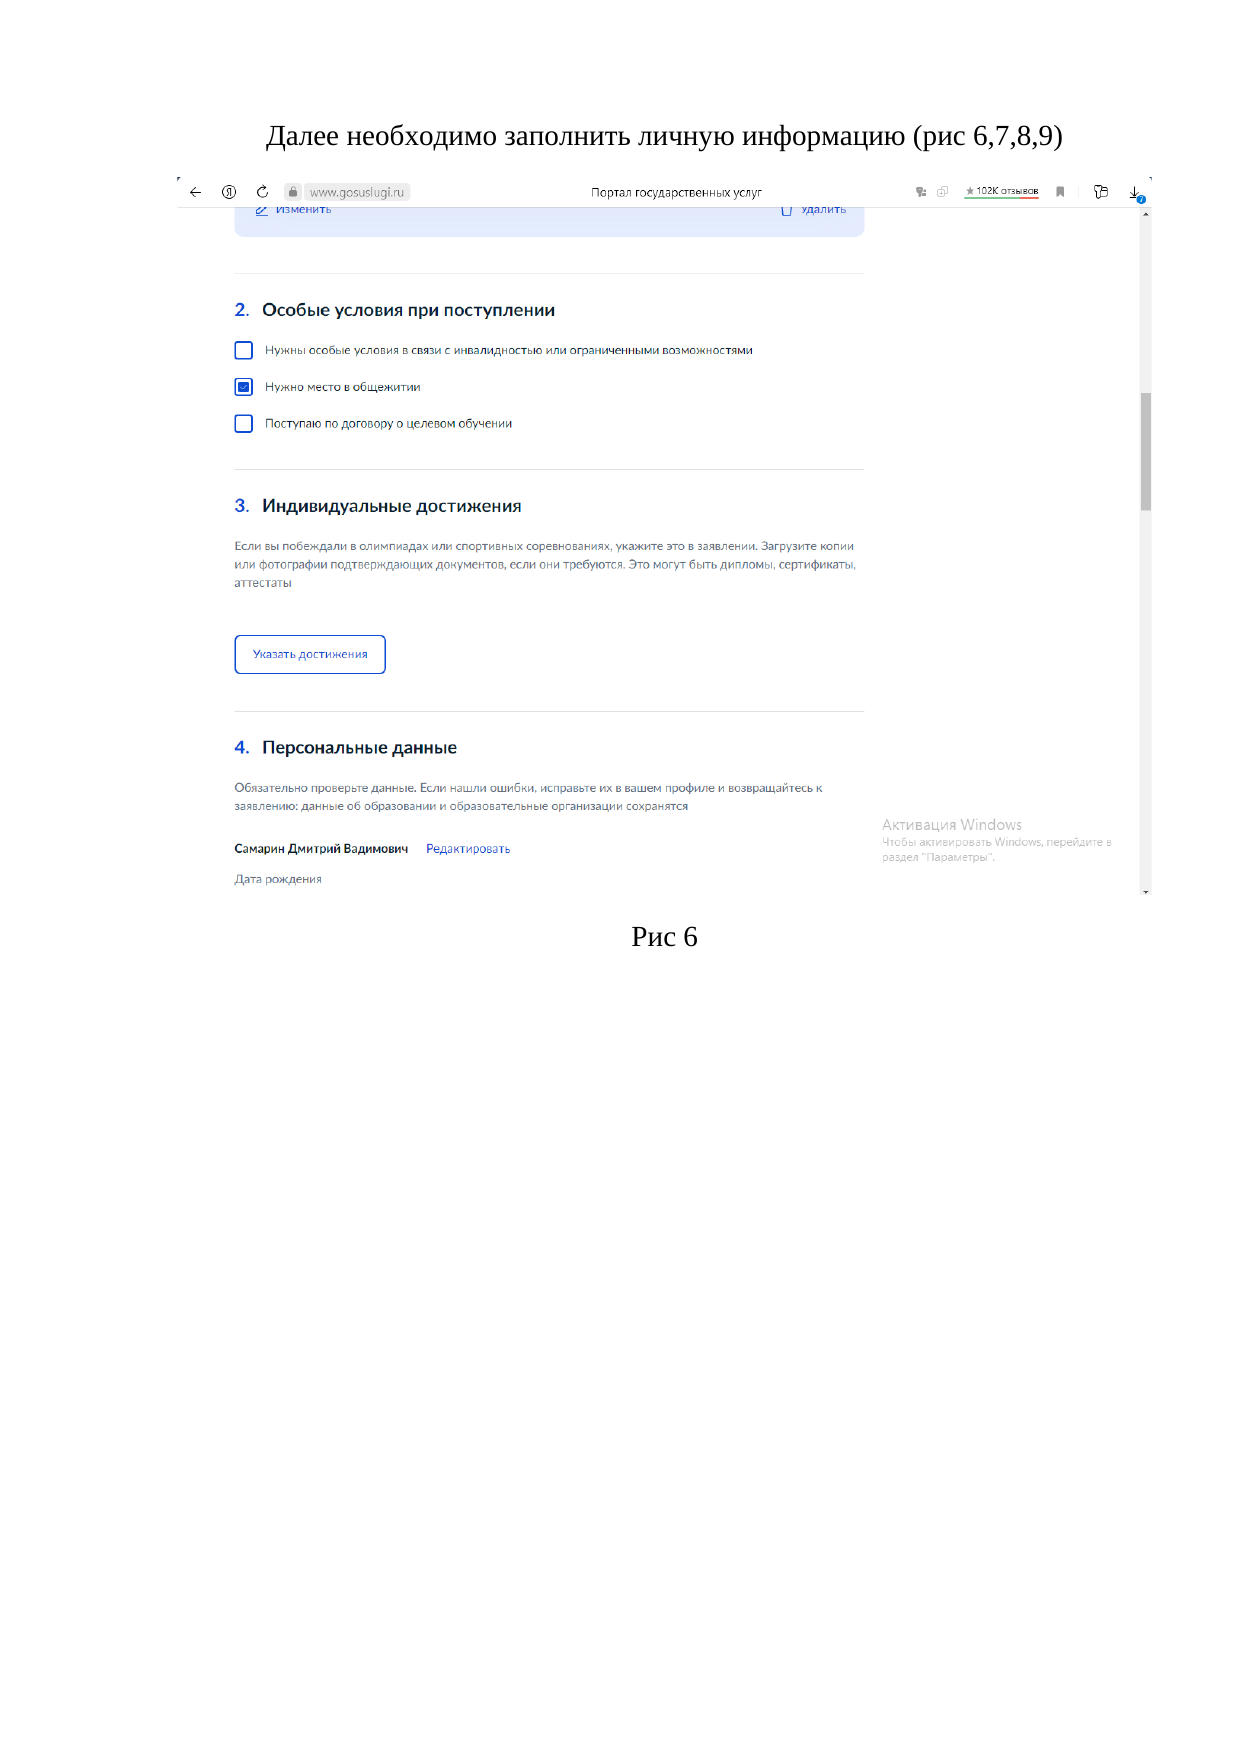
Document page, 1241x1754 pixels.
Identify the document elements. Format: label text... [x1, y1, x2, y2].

text Рис 6 [177, 919, 1152, 953]
picture [177, 177, 1152, 895]
text Далее необходимо заполнить личную информацию (рис 6,7,8,9) [177, 118, 1152, 152]
